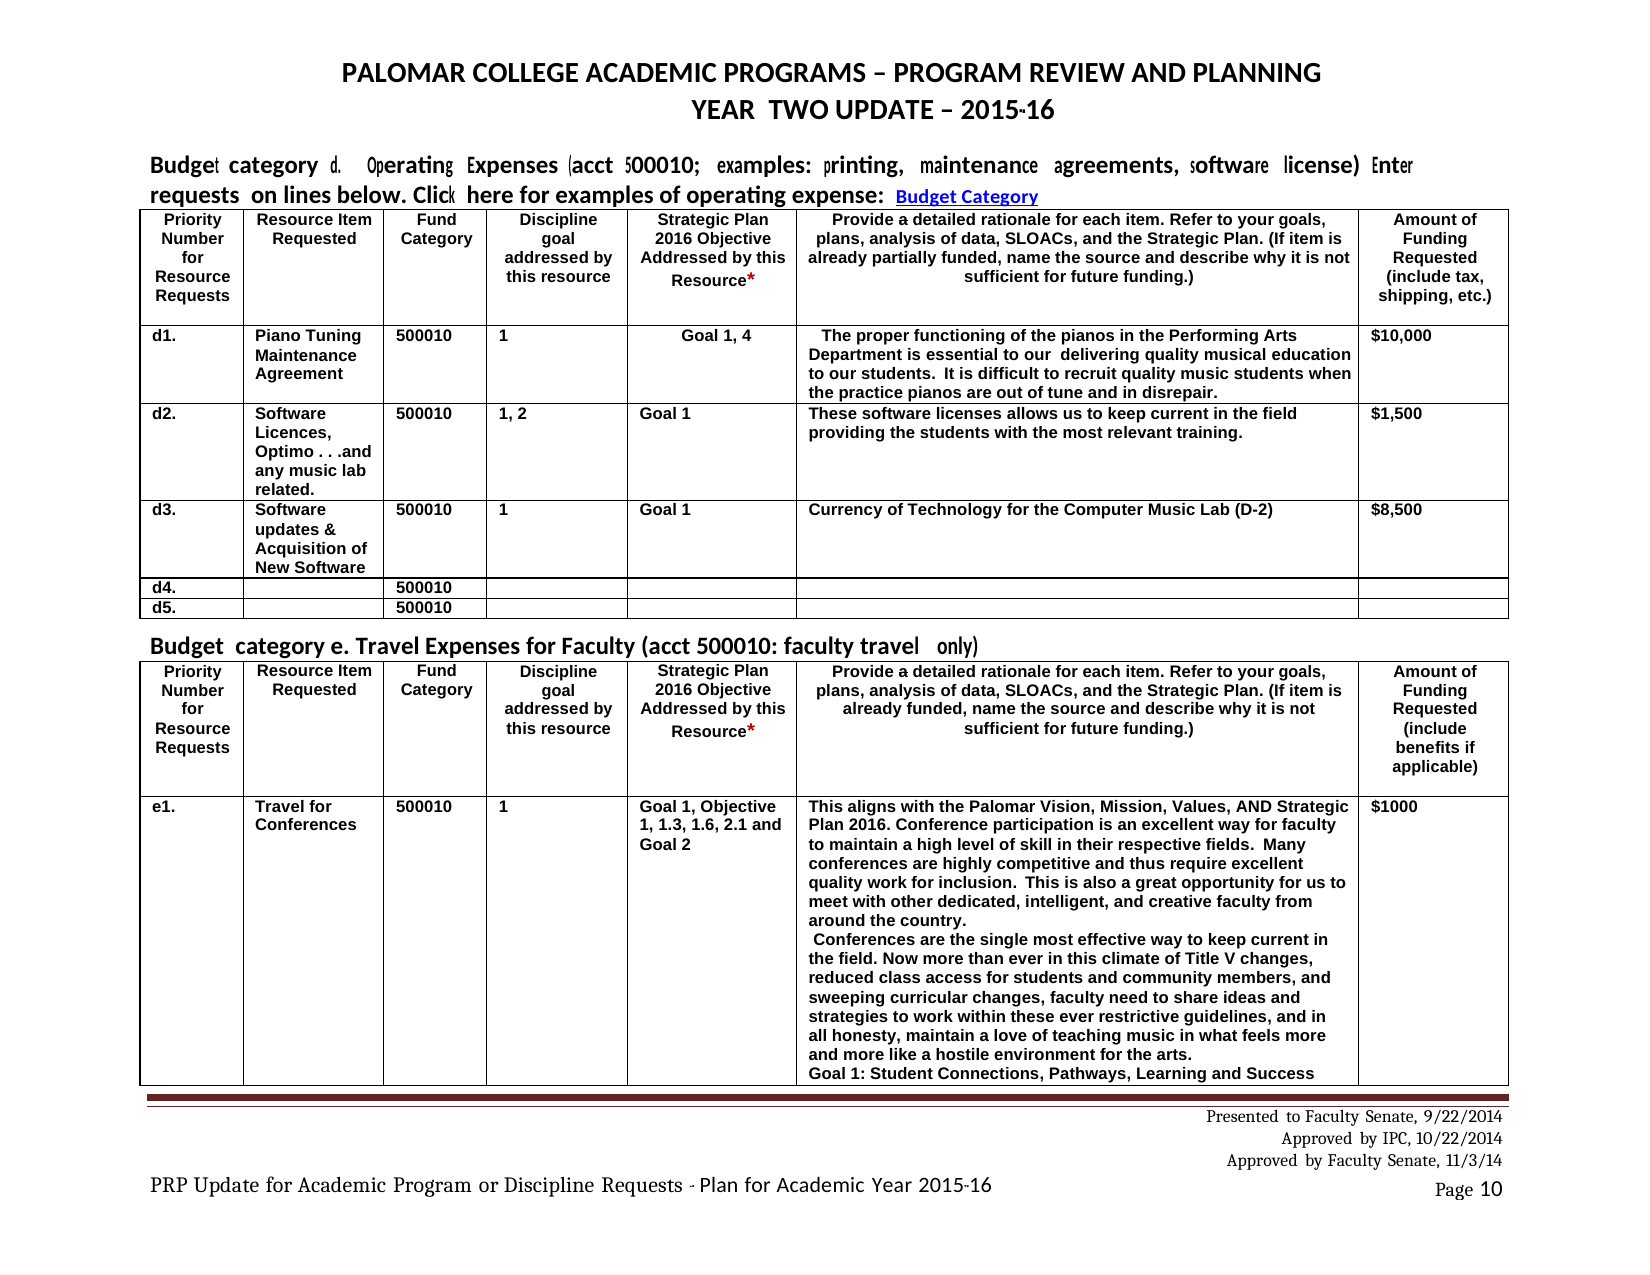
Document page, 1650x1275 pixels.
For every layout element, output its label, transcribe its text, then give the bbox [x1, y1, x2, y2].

table_cell d2. [141, 404, 243, 499]
table_cell [1359, 599, 1508, 618]
table_cell $1,500 [1359, 404, 1508, 499]
table_header Amount of Funding Requested (include benefits if applicable) [1359, 662, 1508, 796]
table_header Fund Category [384, 662, 486, 796]
table_cell [628, 579, 796, 597]
table_cell Goal 1, 4 [628, 326, 796, 403]
table_cell d1. [141, 326, 243, 403]
table_cell This aligns with the Palomar Vision, Mission, Values, AND Strategic Plan 2016. Conference participation is an excellent way for faculty to maintain a high level of skill in their respective fields. Many conferences are highly competitive and thus require excellent quality work for inclusion. This is also a great opportunity for us to meet with other dedicated, intelligent, and creative faculty from around the country. Conferences are the single most effective way to keep current in the field. Now more than ever in this climate of Title V changes, reduced class access for students and community members, and sweeping curricular changes, faculty need to share ideas and strategies to work within these ever restrictive guidelines, and in all honesty, maintain a love of teaching music in what feels more and more like a hostile environment for the arts. Goal 1: Student Connections, Pathways, Learning and Success [797, 797, 1358, 1084]
table_cell [628, 599, 796, 618]
table_header Amount of Funding Requested (include tax, shipping, etc.) [1359, 210, 1508, 325]
table_cell 500010 [384, 326, 486, 403]
table_cell The proper functioning of the pianos in the Performing Arts Department is essential to our delivering quality musical education to our students. It is difficult to recruit quality music students when the practice pianos are out of tune and in disrepair. [797, 326, 1358, 403]
table_cell [797, 579, 1358, 597]
table_header Fund Category [384, 210, 486, 325]
table_cell 1, 2 [487, 404, 627, 499]
table_cell Goal 1, Objective 1, 1.3, 1.6, 2.1 and Goal 2 [628, 797, 796, 1084]
table_cell 500010 [384, 599, 486, 618]
table_cell 1 [487, 797, 627, 1084]
table_header Resource Item Requested [244, 210, 383, 325]
table_cell Piano Tuning Maintenance Agreement [244, 326, 383, 403]
table_cell Goal 1 [628, 501, 796, 577]
table_header Discipline goal addressed by this resource [487, 662, 627, 796]
table_header Resource Item Requested [244, 662, 383, 796]
table_cell [244, 599, 383, 618]
table_cell These software licenses allows us to keep current in the field providing the students with the most relevant training. [797, 404, 1358, 499]
text Budget category d. Operating Expenses (acct 500010; examples: printing, maintenance agreements, software license) Enter [150, 149, 1523, 179]
table_cell Software Licences, Optimo . . .and any music lab related. [244, 404, 383, 499]
table_cell e1. [141, 797, 243, 1084]
table_cell 500010 [384, 501, 486, 577]
table_cell $1000 [1359, 797, 1508, 1084]
table_cell Travel for Conferences [244, 797, 383, 1084]
table_cell Software updates & Acquisition of New Software [244, 501, 383, 577]
table_cell d5. [141, 599, 243, 618]
table_header Priority Number for Resource Requests [141, 662, 243, 796]
table_cell 500010 [384, 404, 486, 499]
text Budget category e. Travel Expenses for Faculty (acct 500010: faculty travel only) [150, 630, 1523, 661]
table_header Provide a detailed rationale for each item. Refer to your goals, plans, analysis of data, SLOACs, and the Strategic Plan. (If item is already partially funded, name the source and describe why it is not sufficient for future funding.) [797, 210, 1358, 325]
table_cell [1359, 579, 1508, 597]
table_cell 1 [487, 501, 627, 577]
table_cell $8,500 [1359, 501, 1508, 577]
table_cell [487, 599, 627, 618]
table_cell [244, 579, 383, 597]
table_cell [797, 599, 1358, 618]
table_header Discipline goal addressed by this resource [487, 210, 627, 325]
table_header Strategic Plan 2016 Objective Addressed by this Resource* [628, 210, 796, 325]
table_cell 500010 [384, 579, 486, 597]
table_cell [487, 579, 627, 597]
table_cell Currency of Technology for the Computer Music Lab (D-2) [797, 501, 1358, 577]
table_cell d4. [141, 579, 243, 597]
table_cell 500010 [384, 797, 486, 1084]
text requests on lines below. Click here for examples of operating expense: Budget Category [150, 180, 1523, 209]
table_cell $10,000 [1359, 326, 1508, 403]
table_cell d3. [141, 501, 243, 577]
table_cell 1 [487, 326, 627, 403]
table_header Provide a detailed rationale for each item. Refer to your goals, plans, analysis of data, SLOACs, and the Strategic Plan. (If item is already funded, name the source and describe why it is not sufficient for future funding.) [797, 662, 1358, 796]
table_header Strategic Plan 2016 Objective Addressed by this Resource* [628, 662, 796, 796]
table_cell Goal 1 [628, 404, 796, 499]
table_header Priority Number for Resource Requests [141, 210, 243, 325]
